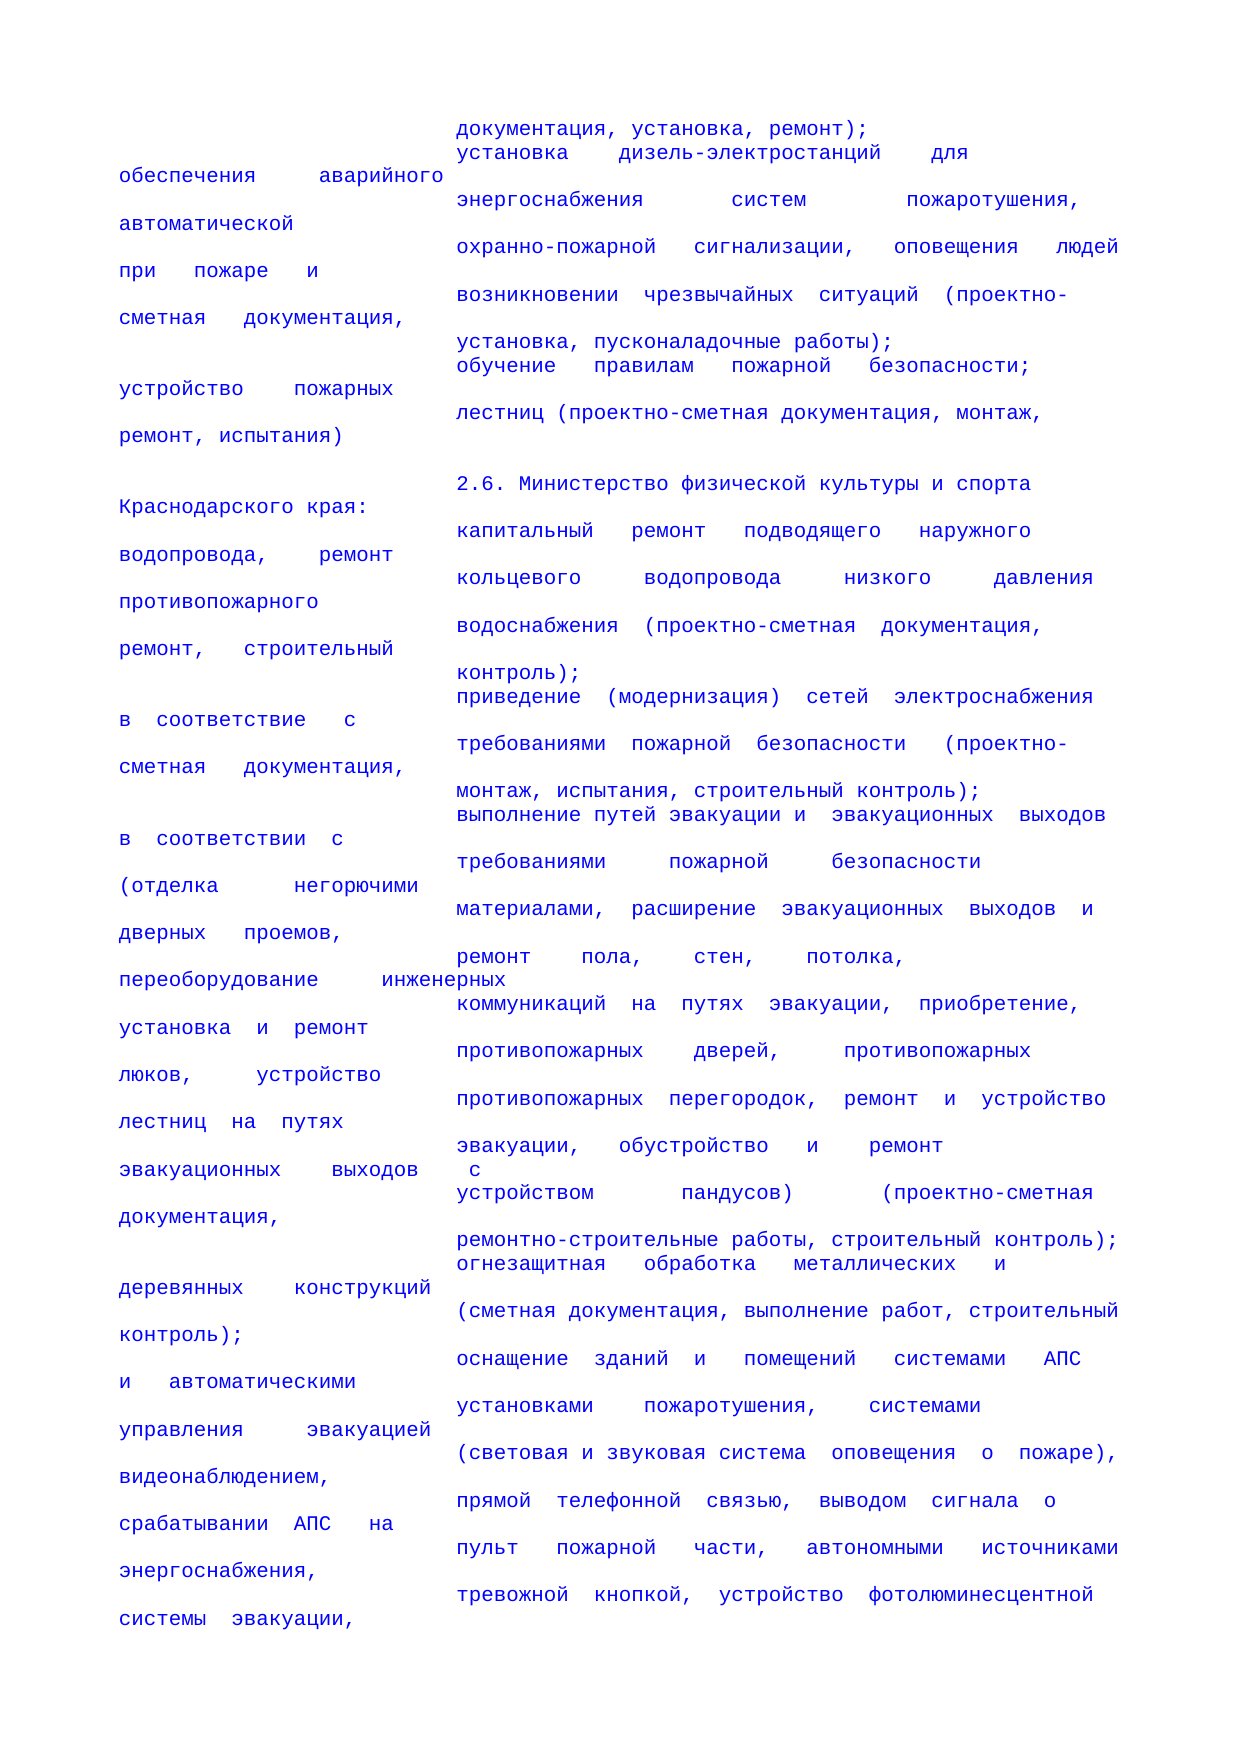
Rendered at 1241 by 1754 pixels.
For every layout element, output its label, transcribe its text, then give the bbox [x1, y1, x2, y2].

text кольцевого водопровода низкого давления противопожарного [119, 567, 1121, 615]
text прямой телефонной связью, выводом сигнала о срабатывании АПС на [119, 1489, 1121, 1537]
text приведение (модернизация) сетей электроснабжения в соответствие с [119, 686, 1121, 733]
text охранно-пожарной сигнализации, оповещения людей при пожаре и [119, 236, 1121, 284]
text коммуникаций на путях эвакуации, приобретение, установка и ремонт [119, 993, 1121, 1040]
text контроль); [119, 662, 1121, 686]
text монтаж, испытания, строительный контроль); [119, 780, 1121, 804]
text (световая и звуковая система оповещения о пожаре), видеонаблюдением, [119, 1442, 1121, 1489]
text 2.6. Министерство физической культуры и спорта Краснодарского края: [119, 473, 1121, 520]
text ремонт пола, стен, потолка, переоборудование инженерных [119, 946, 1121, 993]
text противопожарных дверей, противопожарных люков, устройство [119, 1040, 1121, 1088]
text энергоснабжения систем пожаротушения, автоматической [119, 189, 1121, 236]
text требованиями пожарной безопасности (проектно-сметная документация, [119, 733, 1121, 780]
text водоснабжения (проектно-сметная документация, ремонт, строительный [119, 615, 1121, 662]
text лестниц (проектно-сметная документация, монтаж, ремонт, испытания) [119, 402, 1121, 449]
text материалами, расширение эвакуационных выходов и дверных проемов, [119, 898, 1121, 946]
text установка дизель-электростанций для обеспечения аварийного [119, 142, 1121, 189]
text огнезащитная обработка металлических и деревянных конструкций [119, 1253, 1121, 1300]
text (сметная документация, выполнение работ, строительный контроль); [119, 1300, 1121, 1348]
text выполнение путей эвакуации и эвакуационных выходов в соответствии с [119, 804, 1121, 851]
text эвакуации, обустройство и ремонт эвакуационных выходов с [119, 1135, 1121, 1182]
text требованиями пожарной безопасности (отделка негорючими [119, 851, 1121, 898]
text противопожарных перегородок, ремонт и устройство лестниц на путях [119, 1088, 1121, 1135]
text обучение правилам пожарной безопасности; устройство пожарных [119, 354, 1121, 402]
text капитальный ремонт подводящего наружного водопровода, ремонт [119, 520, 1121, 567]
text тревожной кнопкой, устройство фотолюминесцентной системы эвакуации, [119, 1584, 1121, 1631]
text возникновении чрезвычайных ситуаций (проектно-сметная документация, [119, 284, 1121, 331]
text оснащение зданий и помещений системами АПС и автоматическими [119, 1348, 1121, 1395]
text ремонтно-строительные работы, строительный контроль); [119, 1229, 1121, 1253]
text установка, пусконаладочные работы); [119, 331, 1121, 354]
text документация, установка, ремонт); [119, 118, 1121, 142]
text пульт пожарной части, автономными источниками энергоснабжения, [119, 1537, 1121, 1584]
text установками пожаротушения, системами управления эвакуацией [119, 1395, 1121, 1442]
text устройством пандусов) (проектно-сметная документация, [119, 1182, 1121, 1229]
